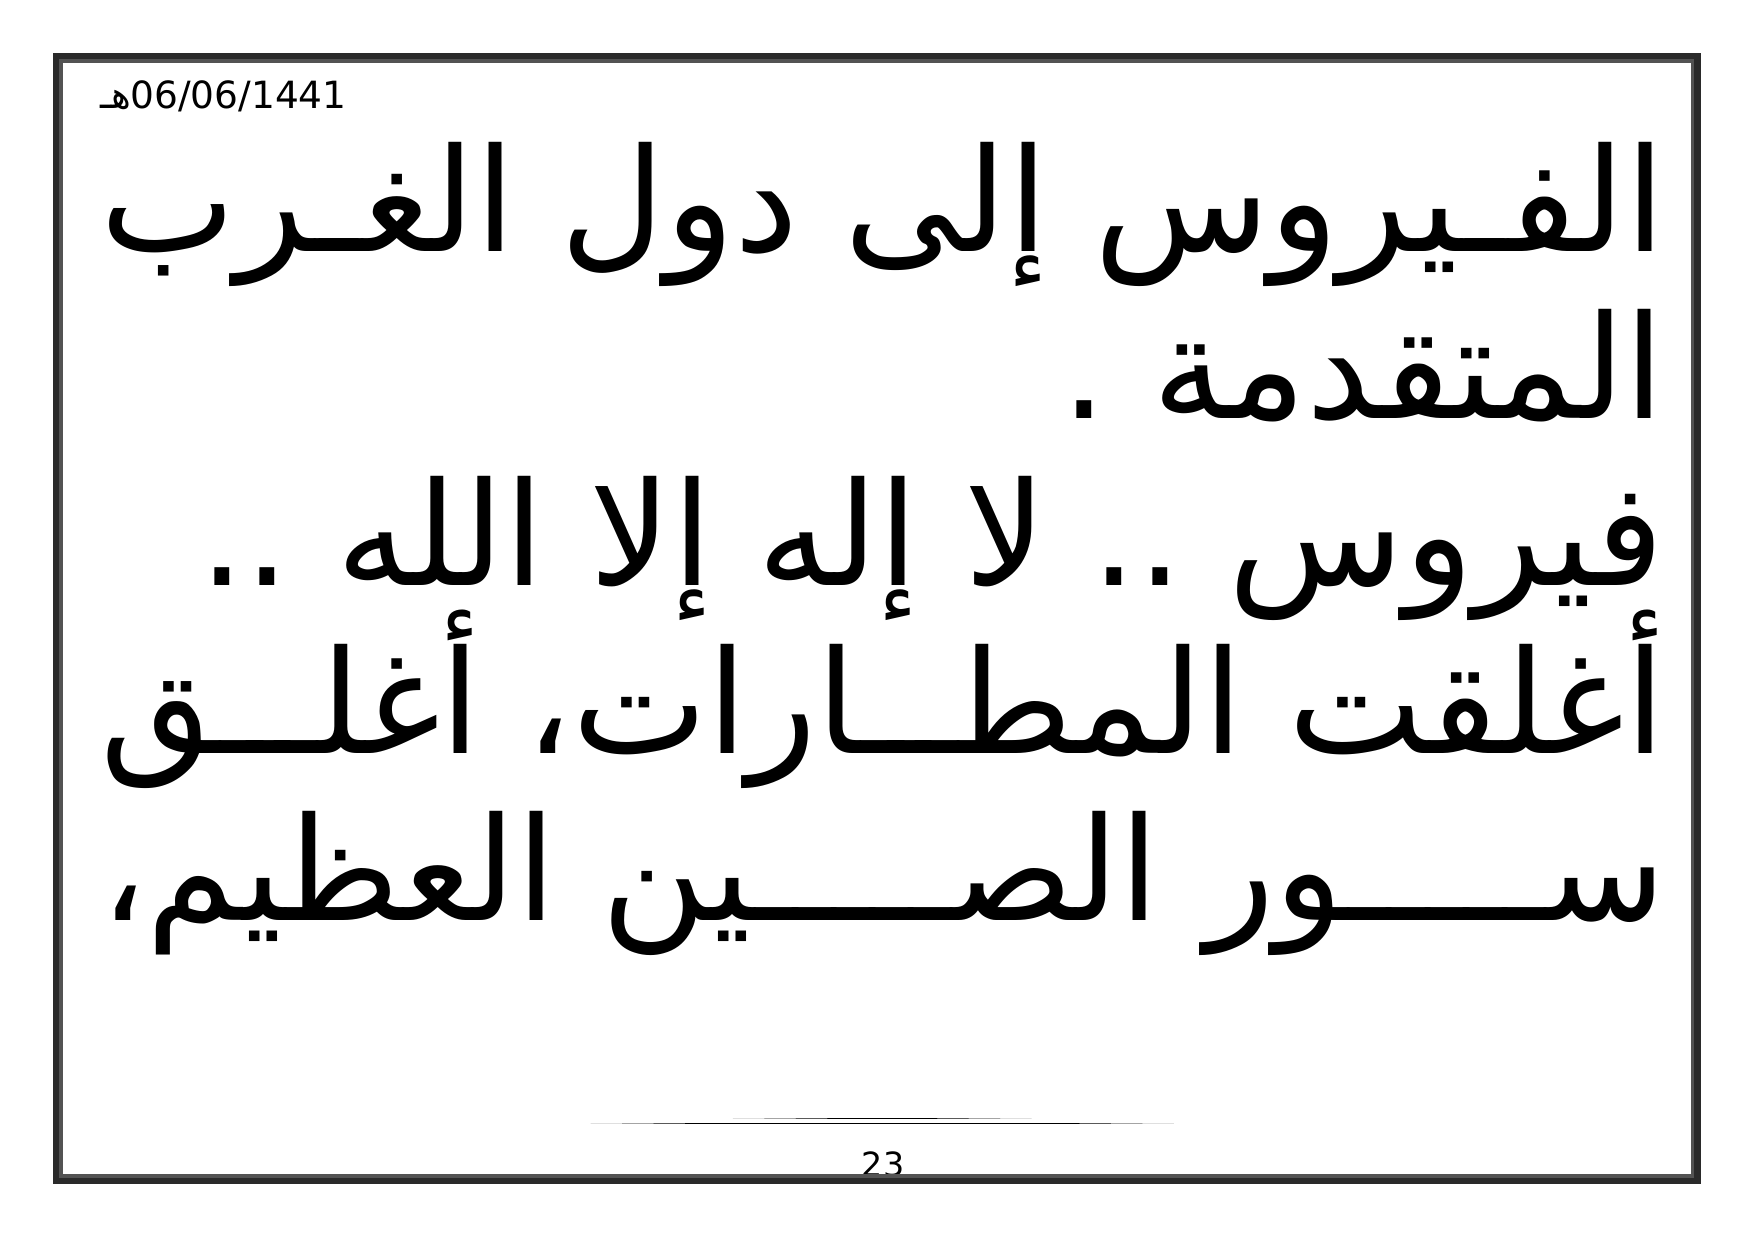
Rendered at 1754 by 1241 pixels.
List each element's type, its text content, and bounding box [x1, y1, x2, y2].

text واستنفرت القوات الصينية جهودها وقوتها لمكافحة هذا الفيروس والفيروس يزداد انتشاراً بل تجاوز الفيروس إلى دول الغرب المتقدمة . [100, 117, 1665, 452]
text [100, 620, 1665, 954]
text فيروس .. لا إله إلا الله .. [100, 452, 1665, 620]
